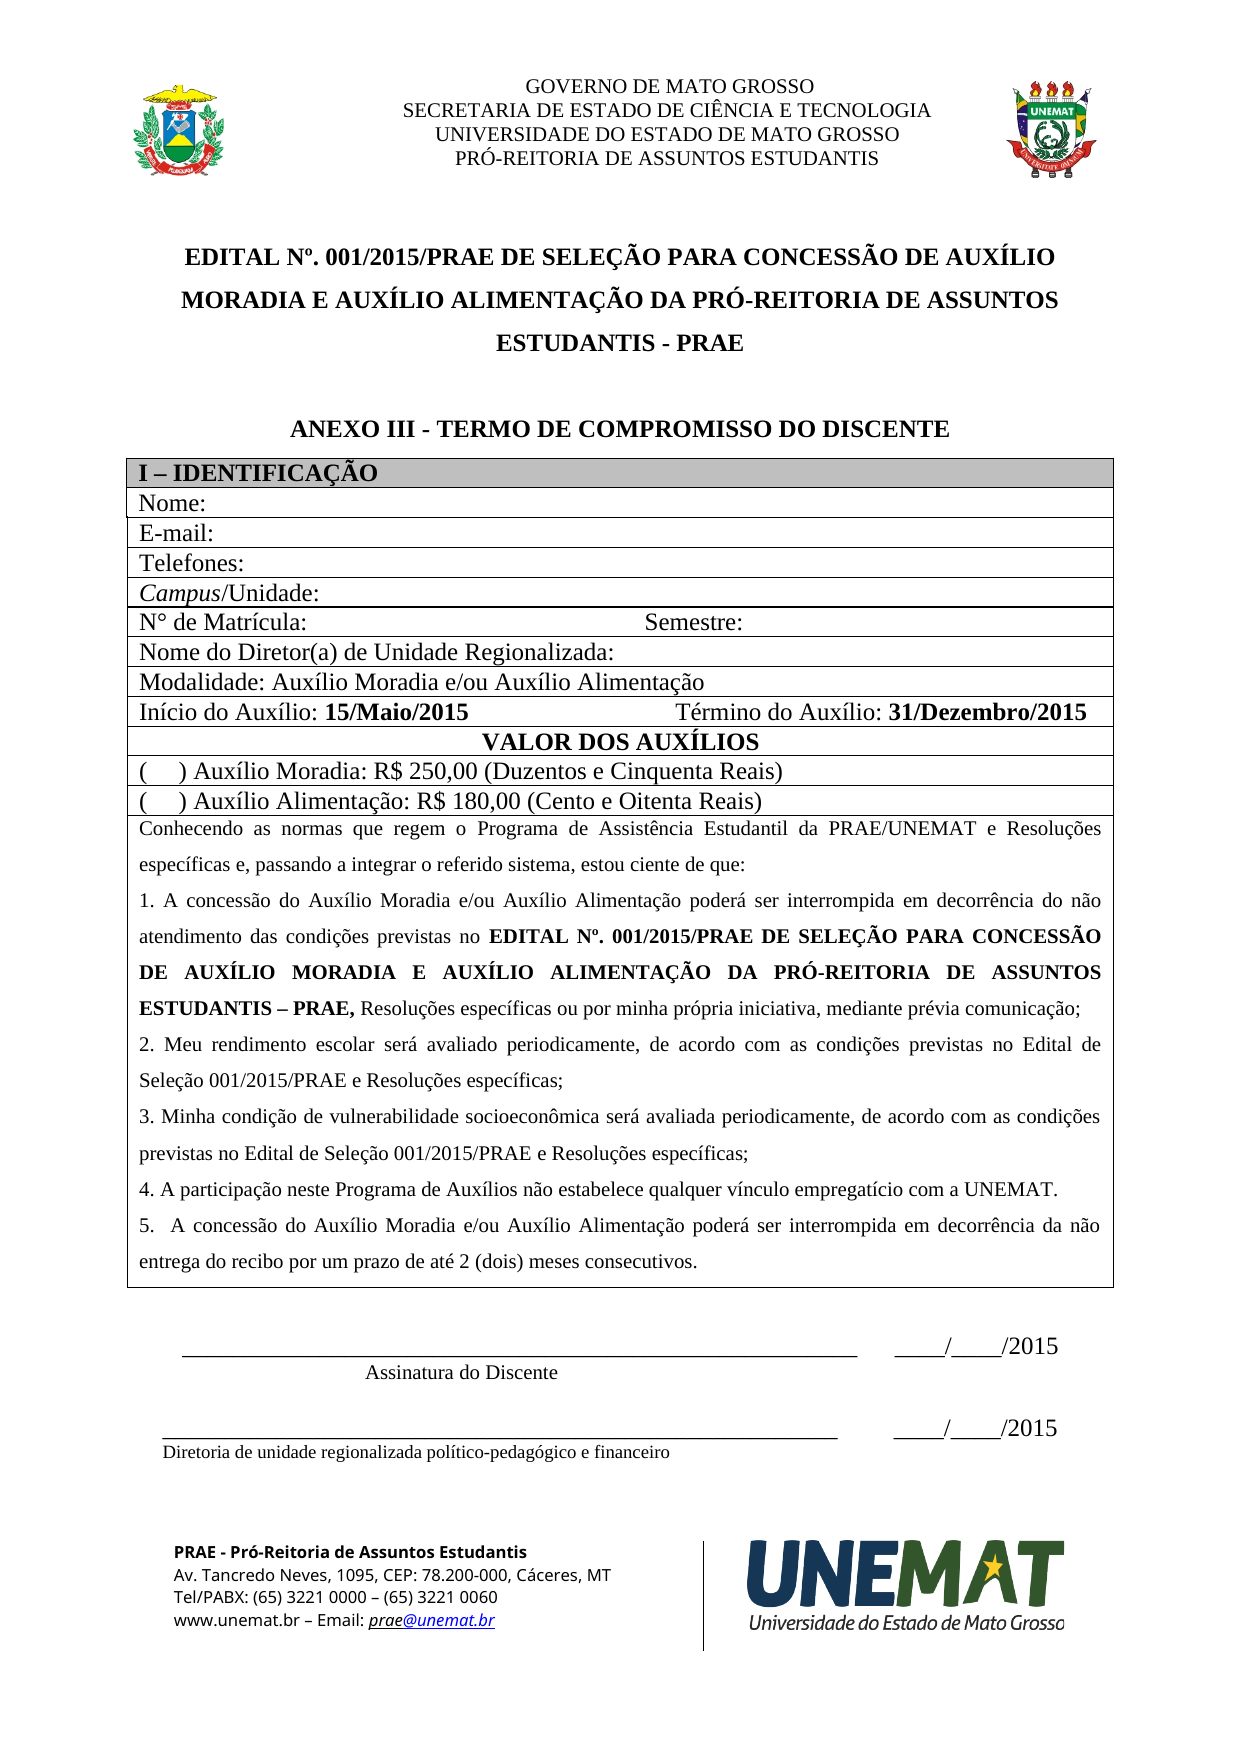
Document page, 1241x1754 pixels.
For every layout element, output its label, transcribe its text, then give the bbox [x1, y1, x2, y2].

text ______________________________________________________ ____/____/2015 Diretoria de unidade regionalizada político-pedagógico e financeiro [162, 1413, 1063, 1463]
table_cell Nome: [127, 488, 1113, 517]
picture [1006, 81, 1097, 178]
table_cell ( ) Auxílio Alimentação: R$ 180,00 (Cento e Oitenta Reais) [128, 786, 1113, 815]
text ______________________________________________________ ____/____/2015 [177, 1331, 1063, 1360]
table_cell ( ) Auxílio Moradia: R$ 250,00 (Duzentos e Cinquenta Reais) [128, 756, 1113, 785]
table_cell Nome do Diretor(a) de Unidade Regionalizada: [128, 637, 1113, 666]
picture [132, 85, 224, 176]
table_cell Início do Auxílio: 15/Maio/2015 Término do Auxílio: 31/Dezembro/2015 [128, 697, 1113, 726]
text ANEXO III - TERMO DE COMPROMISSO DO DISCENTE [177, 414, 1063, 443]
table_header I – IDENTIFICAÇÃO [127, 459, 1113, 487]
table_cell Conhecendo as normas que regem o Programa de Assistência Estudantil da PRAE/UNEMAT e Resoluções específicas e, passando a integrar o referido sistema, estou ciente de que: 1. A concessão do Auxílio Moradia e/ou Auxílio Alimentação poderá ser interrompida em decorrência do não atendimento das condições previstas no EDITAL Nº. 001/2015/PRAE DE SELEÇÃO PARA CONCESSÃO DE AUXÍLIO MORADIA E AUXÍLIO ALIMENTAÇÃO DA PRÓ-REITORIA DE ASSUNTOS ESTUDANTIS – PRAE, Resoluções específicas ou por minha própria iniciativa, mediante prévia comunicação; 2. Meu rendimento escolar será avaliado periodicamente, de acordo com as condições previstas no Edital de Seleção 001/2015/PRAE e Resoluções específicas; 3. Minha condição de vulnerabilidade socioeconômica será avaliada periodicamente, de acordo com as condições previstas no Edital de Seleção 001/2015/PRAE e Resoluções específicas; 4. A participação neste Programa de Auxílios não estabelece qualquer vínculo empregatício com a UNEMAT. 5. A concessão do Auxílio Moradia e/ou Auxílio Alimentação poderá ser interrompida em decorrência da não entrega do recibo por um prazo de até 2 (dois) meses consecutivos. [128, 816, 1113, 1287]
table_cell E-mail: [128, 518, 1113, 547]
picture [747, 1540, 1065, 1630]
text EDITAL Nº. 001/2015/PRAE DE SELEÇÃO PARA CONCESSÃO DE AUXÍLIO MORADIA E AUXÍLIO ALIMENTAÇÃO DA PRÓ-REITORIA DE ASSUNTOS ESTUDANTIS - PRAE [177, 242, 1063, 357]
table_cell Modalidade: Auxílio Moradia e/ou Auxílio Alimentação [128, 667, 1113, 696]
table_cell VALOR DOS AUXÍLIOS [128, 727, 1113, 755]
table_cell Telefones: [128, 548, 1113, 577]
table_cell N° de Matrícula: Semestre: [128, 608, 1113, 636]
text Assinatura do Discente [177, 1360, 1063, 1384]
table_cell Campus/Unidade: [128, 578, 1113, 606]
